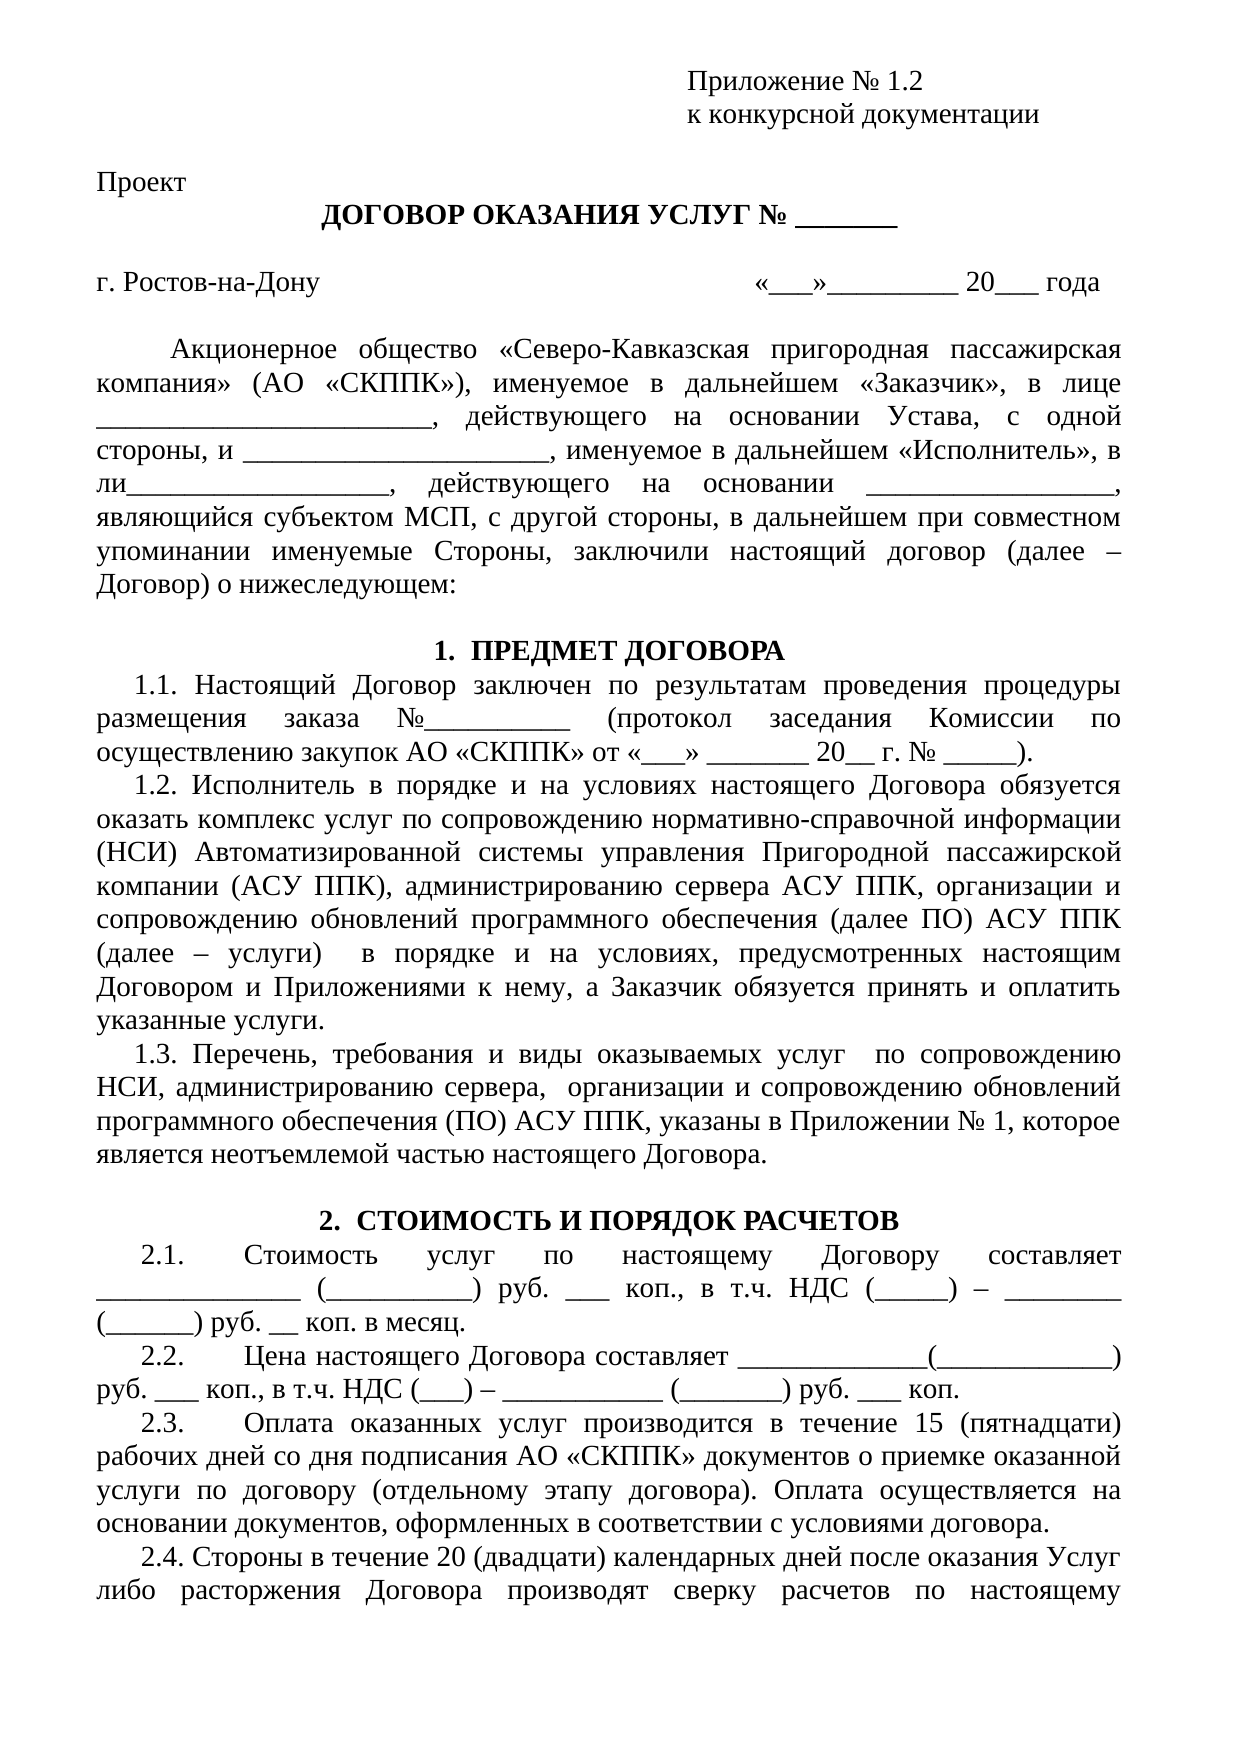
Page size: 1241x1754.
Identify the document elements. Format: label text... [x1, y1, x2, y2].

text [96, 1539, 1122, 1606]
list СТОИМОСТЬ И ПОРЯДОК РАСЧЕТОВ [96, 1203, 1122, 1237]
list ПРЕДМЕТ ДОГОВОРА [96, 633, 1122, 667]
list Цена настоящего Договора составляет _____________(____________) руб. ___ коп., в т.ч. НДС (___) – ___________ (_______) руб. ___ коп. [96, 1338, 1122, 1405]
text Проект [96, 164, 1122, 197]
text ДОГОВОР ОКАЗАНИЯ УСЛУГ № _______ [96, 197, 1122, 231]
table_header «___»_________ 20___ года [597, 264, 1111, 298]
text 1.1. Настоящий Договор заключен по результатам проведения процедуры размещения заказа №__________ (протокол заседания Комиссии по осуществлению закупок АО «СКППК» от «___» _______ 20__ г. № _____). [96, 667, 1122, 767]
list Оплата оказанных услуг производится в течение 15 (пятнадцати) рабочих дней со дня подписания АО «СКППК» документов о приемке оказанной услуги по договору (отдельному этапу договора). Оплата осуществляется на основании документов, оформленных в соответствии с условиями договора. [96, 1405, 1122, 1539]
list Стоимость услуг по настоящему Договору составляет ______________ (__________) руб. ___ коп., в т.ч. НДС (_____) – ________ (______) руб. __ коп. в месяц. [96, 1237, 1122, 1338]
table_header г. Ростов-на-Дону [85, 264, 597, 298]
text 1.2. Исполнитель в порядке и на условиях настоящего Договора обязуется оказать комплекс услуг по сопровождению нормативно-справочной информации (НСИ) Автоматизированной системы управления Пригородной пассажирской компании (АСУ ППК), администрированию сервера АСУ ППК, организации и сопровождению обновлений программного обеспечения (далее ПО) АСУ ППК (далее – услуги) в порядке и на условиях, предусмотренных настоящим Договором и Приложениями к нему, а Заказчик обязуется принять и оплатить указанные услуги. [96, 767, 1122, 1036]
text к конкурсной документации [96, 97, 1122, 130]
text 1.3. Перечень, требования и виды оказываемых услуг по сопровождению НСИ, администрированию сервера, организации и сопровождению обновлений программного обеспечения (ПО) АСУ ППК, указаны в Приложении № 1, которое является неотъемлемой частью настоящего Договора. [96, 1036, 1122, 1170]
text Акционерное общество «Северо-Кавказская пригородная пассажирская компания» (АО «СКППК»), именуемое в дальнейшем «Заказчик», в лице _______________________, действующего на основании Устава, с одной стороны, и _____________________, именуемое в дальнейшем «Исполнитель», в ли__________________, действующего на основании _________________, являющийся субъектом МСП, с другой стороны, в дальнейшем при совместном упоминании именуемые Стороны, заключили настоящий договор (далее – Договор) о нижеследующем: [96, 331, 1122, 600]
text Приложение № 1.2 [96, 63, 1090, 97]
